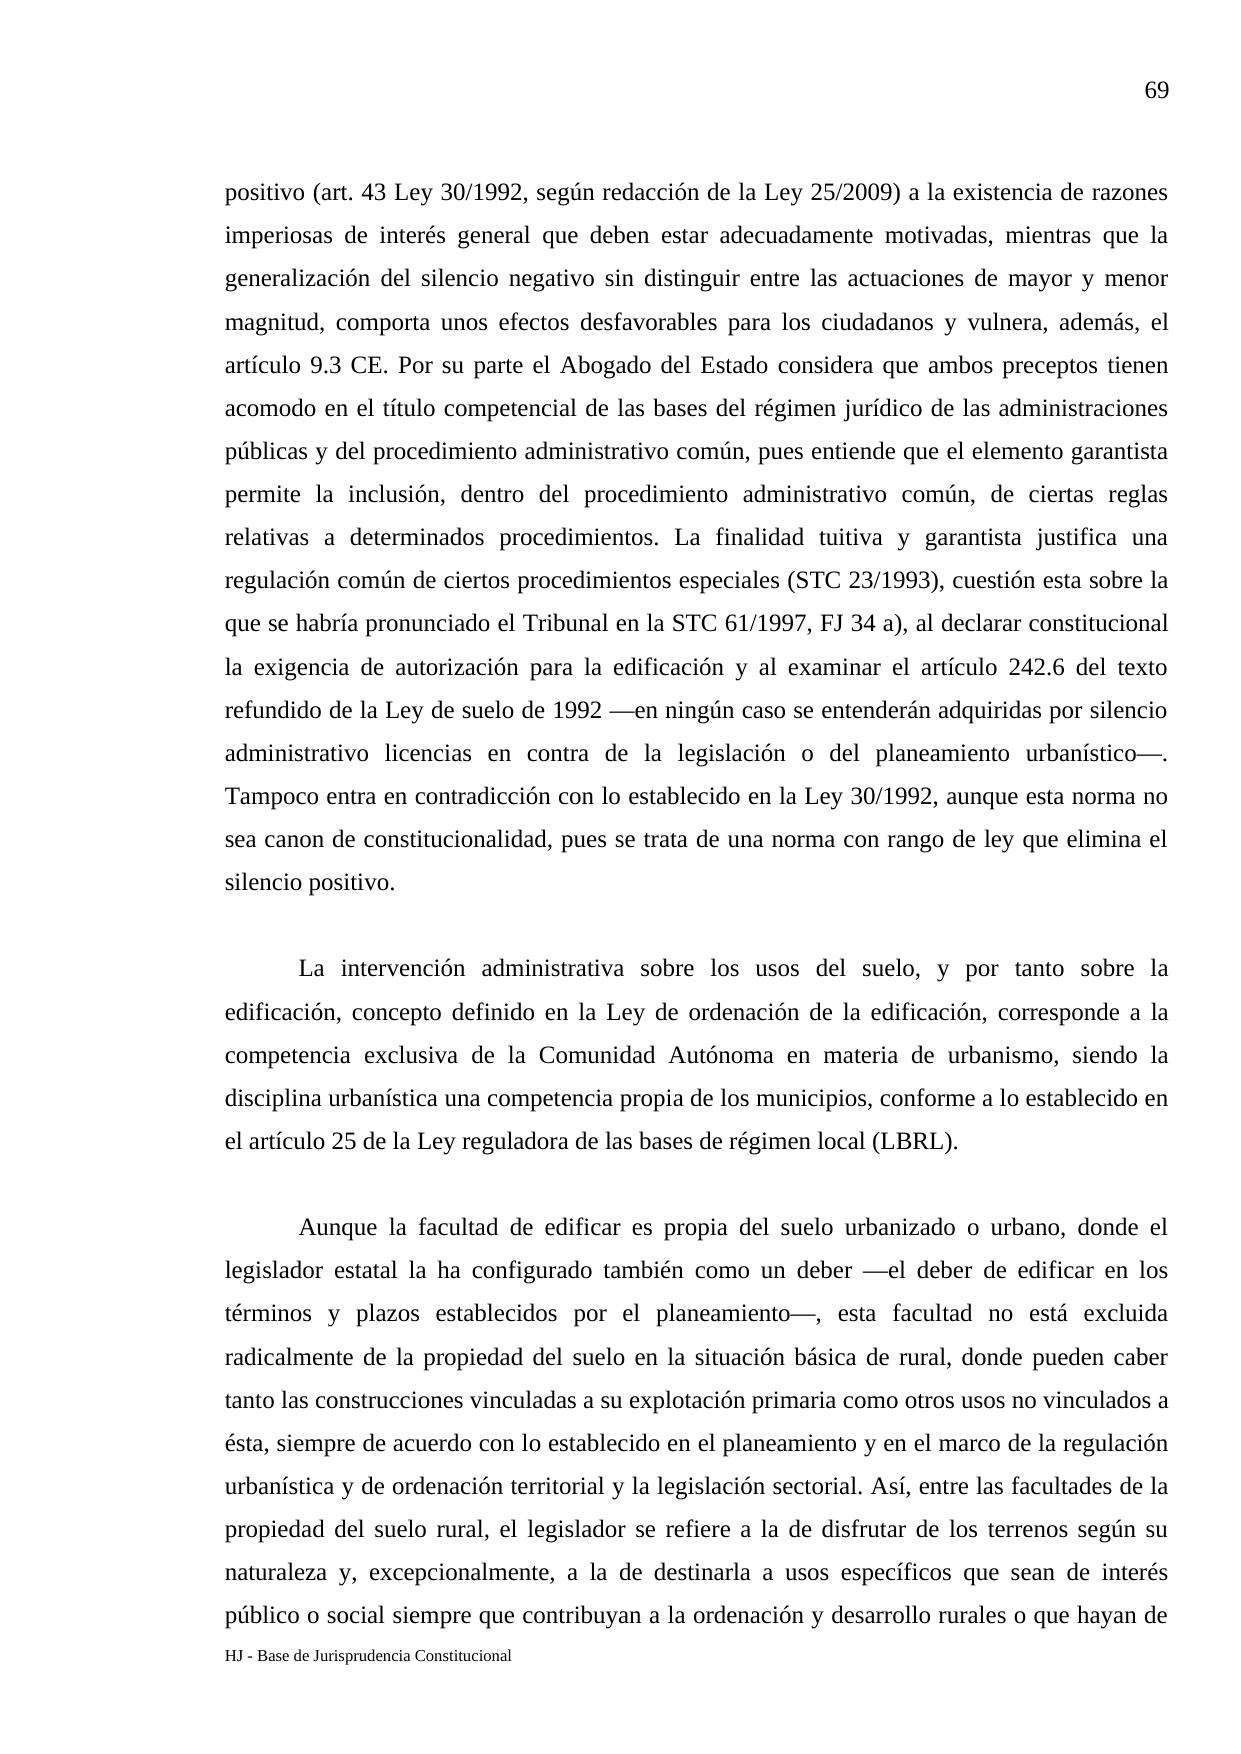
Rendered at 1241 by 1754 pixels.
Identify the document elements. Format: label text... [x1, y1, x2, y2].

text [224, 177, 1169, 896]
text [224, 1212, 1169, 1629]
text La intervención administrativa sobre los usos del suelo, y por tanto sobre la edificación, concepto definido en la Ley de ordenación de la edificación, corresponde a la competencia exclusiva de la Comunidad Autónoma en materia de urbanismo, siendo la disciplina urbanística una competencia propia de los municipios, conforme a lo establecido en el artículo 25 de la Ley reguladora de las bases de régimen local (LBRL). [224, 953, 1169, 1155]
